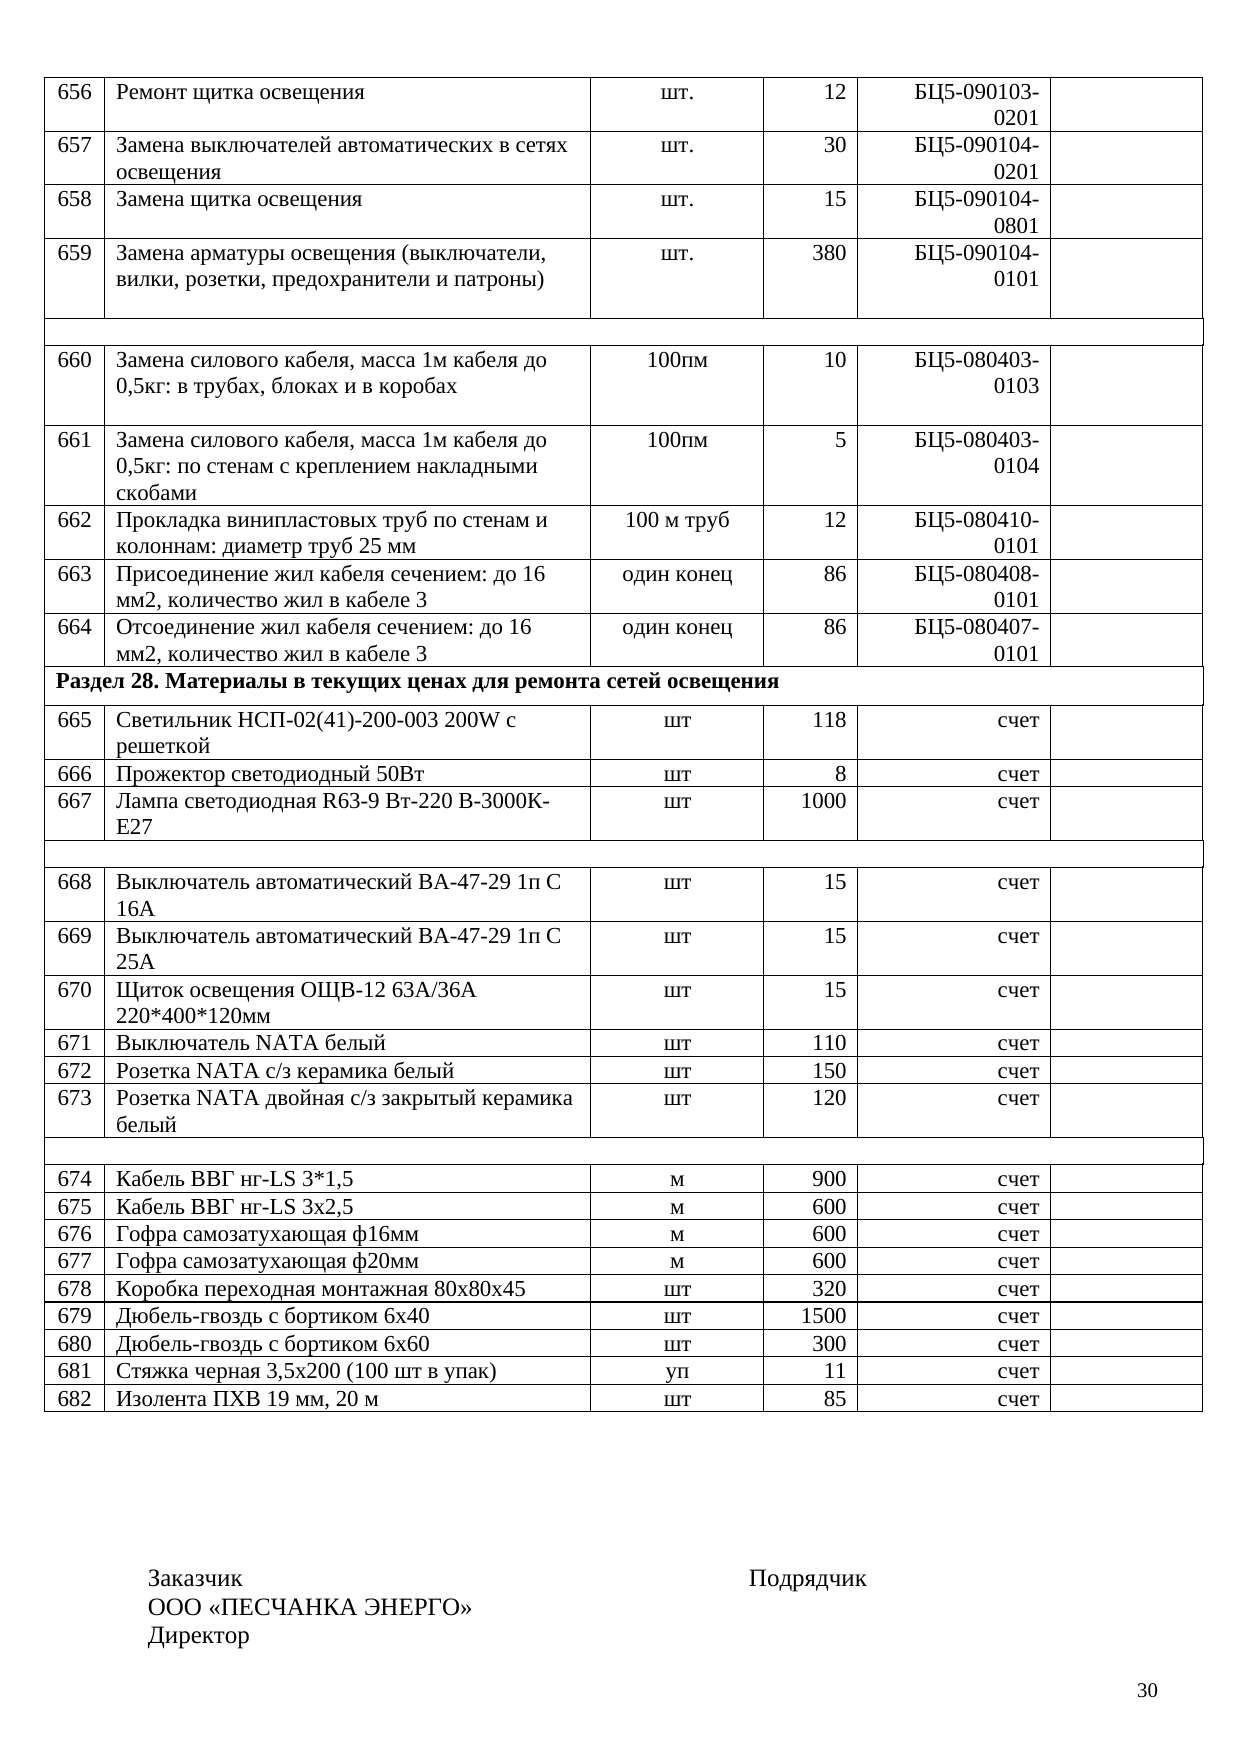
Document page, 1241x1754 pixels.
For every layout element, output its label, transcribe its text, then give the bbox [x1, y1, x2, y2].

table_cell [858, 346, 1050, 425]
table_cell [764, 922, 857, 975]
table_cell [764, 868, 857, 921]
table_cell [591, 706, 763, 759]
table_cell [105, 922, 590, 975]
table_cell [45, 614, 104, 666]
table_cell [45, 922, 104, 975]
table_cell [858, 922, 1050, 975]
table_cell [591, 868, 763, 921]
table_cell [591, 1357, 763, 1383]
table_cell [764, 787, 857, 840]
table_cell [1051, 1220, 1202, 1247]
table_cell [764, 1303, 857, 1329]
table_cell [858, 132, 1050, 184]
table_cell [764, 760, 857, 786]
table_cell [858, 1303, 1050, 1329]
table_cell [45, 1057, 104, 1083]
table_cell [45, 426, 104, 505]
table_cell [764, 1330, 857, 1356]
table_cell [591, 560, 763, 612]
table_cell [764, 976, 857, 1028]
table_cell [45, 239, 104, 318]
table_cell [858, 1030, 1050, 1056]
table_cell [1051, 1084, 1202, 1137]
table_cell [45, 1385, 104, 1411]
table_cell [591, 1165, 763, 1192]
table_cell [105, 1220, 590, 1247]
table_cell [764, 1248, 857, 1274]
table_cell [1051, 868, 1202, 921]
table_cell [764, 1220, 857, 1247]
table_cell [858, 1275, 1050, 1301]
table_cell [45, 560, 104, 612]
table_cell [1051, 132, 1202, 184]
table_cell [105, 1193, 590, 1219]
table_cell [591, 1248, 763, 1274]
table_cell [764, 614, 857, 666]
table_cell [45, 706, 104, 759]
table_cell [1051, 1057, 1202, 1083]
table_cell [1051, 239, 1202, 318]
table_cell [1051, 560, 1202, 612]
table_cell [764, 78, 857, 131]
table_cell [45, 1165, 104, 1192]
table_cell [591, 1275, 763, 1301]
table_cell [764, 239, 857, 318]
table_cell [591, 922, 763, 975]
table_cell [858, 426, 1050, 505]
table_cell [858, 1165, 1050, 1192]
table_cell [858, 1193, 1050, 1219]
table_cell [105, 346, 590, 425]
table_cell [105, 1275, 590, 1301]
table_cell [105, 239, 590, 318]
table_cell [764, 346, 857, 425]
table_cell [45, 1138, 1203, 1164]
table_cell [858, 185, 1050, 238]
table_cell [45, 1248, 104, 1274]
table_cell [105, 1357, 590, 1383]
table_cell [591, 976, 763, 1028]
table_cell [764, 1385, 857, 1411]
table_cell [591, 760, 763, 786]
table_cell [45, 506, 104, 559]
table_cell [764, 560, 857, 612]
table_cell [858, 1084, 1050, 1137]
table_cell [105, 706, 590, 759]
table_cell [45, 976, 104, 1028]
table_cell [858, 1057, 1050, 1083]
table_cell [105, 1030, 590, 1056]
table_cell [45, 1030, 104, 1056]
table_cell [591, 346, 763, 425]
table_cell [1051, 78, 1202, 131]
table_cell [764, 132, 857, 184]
text Директор [148, 1620, 1157, 1649]
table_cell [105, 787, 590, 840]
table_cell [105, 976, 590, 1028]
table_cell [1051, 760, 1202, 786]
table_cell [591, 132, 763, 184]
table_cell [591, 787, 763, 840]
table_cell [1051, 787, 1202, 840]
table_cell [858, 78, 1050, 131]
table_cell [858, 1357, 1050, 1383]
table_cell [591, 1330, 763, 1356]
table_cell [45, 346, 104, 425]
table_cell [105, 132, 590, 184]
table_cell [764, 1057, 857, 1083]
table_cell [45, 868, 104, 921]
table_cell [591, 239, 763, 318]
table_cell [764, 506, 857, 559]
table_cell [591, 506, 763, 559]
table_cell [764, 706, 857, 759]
text Заказчик Подрядчик [148, 1563, 1157, 1592]
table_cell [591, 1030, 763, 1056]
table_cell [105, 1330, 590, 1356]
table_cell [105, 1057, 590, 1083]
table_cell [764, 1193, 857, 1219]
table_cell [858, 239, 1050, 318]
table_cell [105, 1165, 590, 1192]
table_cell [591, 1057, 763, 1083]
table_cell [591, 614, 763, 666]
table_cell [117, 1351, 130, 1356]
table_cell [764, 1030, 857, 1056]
text ООО «ПЕСЧАНКА ЭНЕРГО» [148, 1592, 1157, 1620]
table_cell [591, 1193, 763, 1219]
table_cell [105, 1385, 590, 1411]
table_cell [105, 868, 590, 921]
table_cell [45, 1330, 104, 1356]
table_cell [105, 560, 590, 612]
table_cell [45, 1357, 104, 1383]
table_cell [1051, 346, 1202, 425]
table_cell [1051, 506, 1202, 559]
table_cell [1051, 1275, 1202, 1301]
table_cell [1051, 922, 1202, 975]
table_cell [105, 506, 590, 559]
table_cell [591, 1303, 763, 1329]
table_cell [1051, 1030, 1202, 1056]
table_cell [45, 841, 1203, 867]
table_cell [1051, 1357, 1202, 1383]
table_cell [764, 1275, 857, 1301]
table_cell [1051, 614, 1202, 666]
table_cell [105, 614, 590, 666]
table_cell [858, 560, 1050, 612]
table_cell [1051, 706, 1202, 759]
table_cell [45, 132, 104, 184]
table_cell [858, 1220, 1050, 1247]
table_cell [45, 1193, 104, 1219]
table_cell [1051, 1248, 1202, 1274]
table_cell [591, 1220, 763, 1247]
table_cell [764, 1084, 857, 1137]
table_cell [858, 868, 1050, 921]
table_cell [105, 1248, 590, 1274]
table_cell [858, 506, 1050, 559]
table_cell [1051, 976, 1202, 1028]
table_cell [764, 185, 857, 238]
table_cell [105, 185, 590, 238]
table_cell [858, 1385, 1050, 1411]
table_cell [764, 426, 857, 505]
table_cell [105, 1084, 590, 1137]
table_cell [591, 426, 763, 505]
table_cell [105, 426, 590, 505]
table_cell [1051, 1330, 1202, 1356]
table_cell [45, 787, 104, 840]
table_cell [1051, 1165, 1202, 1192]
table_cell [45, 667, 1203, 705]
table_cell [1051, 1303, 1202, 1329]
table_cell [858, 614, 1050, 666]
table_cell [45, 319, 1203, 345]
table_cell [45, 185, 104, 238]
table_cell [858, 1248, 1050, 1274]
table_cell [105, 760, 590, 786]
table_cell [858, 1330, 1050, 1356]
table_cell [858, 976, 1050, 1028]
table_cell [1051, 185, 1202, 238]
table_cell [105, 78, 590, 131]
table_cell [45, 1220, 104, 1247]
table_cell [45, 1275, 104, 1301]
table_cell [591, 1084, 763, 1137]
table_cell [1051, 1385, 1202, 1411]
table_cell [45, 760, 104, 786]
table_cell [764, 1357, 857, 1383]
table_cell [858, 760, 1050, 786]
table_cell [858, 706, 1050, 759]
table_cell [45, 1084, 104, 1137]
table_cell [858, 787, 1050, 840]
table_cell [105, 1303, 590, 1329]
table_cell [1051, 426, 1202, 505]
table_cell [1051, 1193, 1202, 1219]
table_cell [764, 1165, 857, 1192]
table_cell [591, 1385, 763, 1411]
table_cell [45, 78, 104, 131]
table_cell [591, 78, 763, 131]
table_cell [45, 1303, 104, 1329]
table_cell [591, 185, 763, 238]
